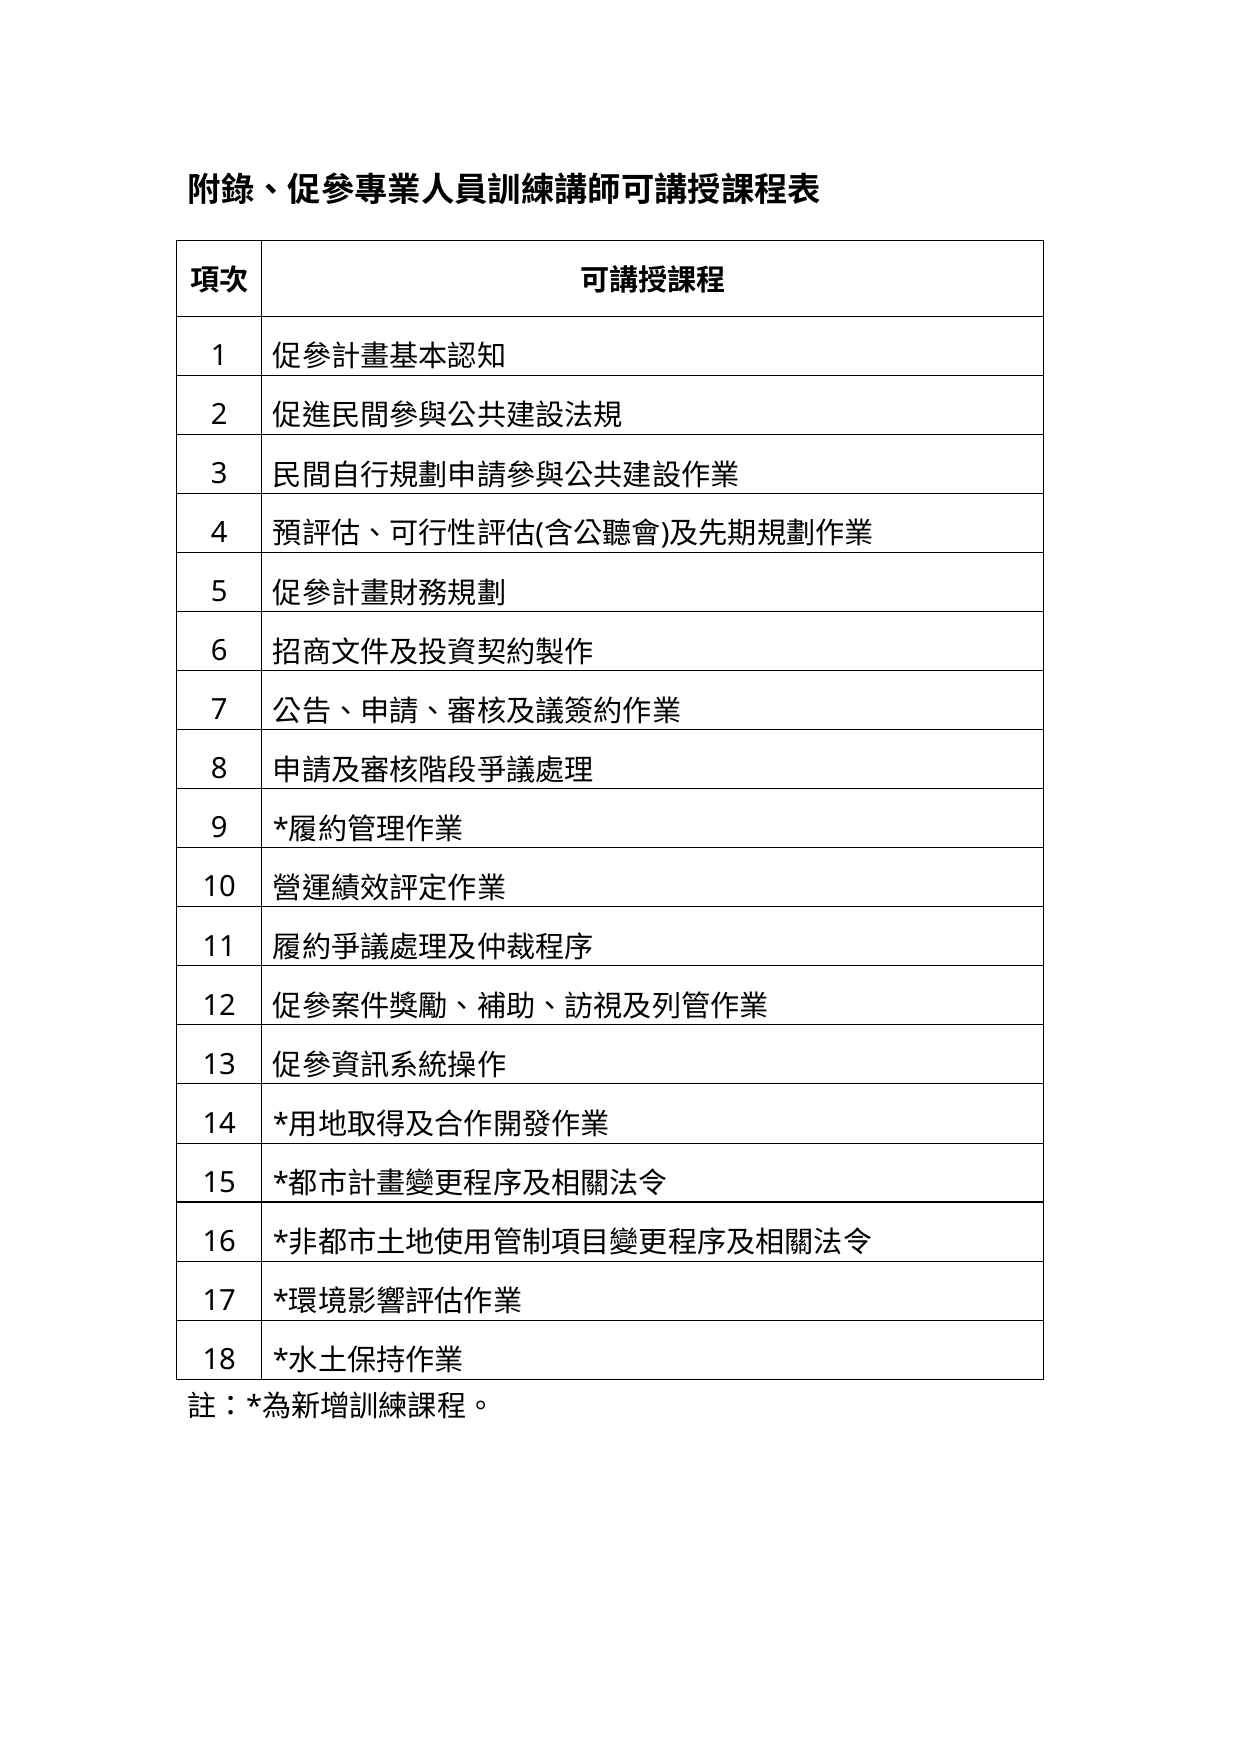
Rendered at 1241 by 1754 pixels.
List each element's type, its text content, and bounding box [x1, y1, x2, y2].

table_cell 3 [177, 435, 261, 493]
table_cell 9 [177, 789, 261, 847]
table_cell 申請及審核階段爭議處理 [262, 730, 1043, 788]
table_cell 營運績效評定作業 [262, 848, 1043, 906]
table_cell 促參計畫財務規劃 [262, 553, 1043, 611]
table_cell *水土保持作業 [262, 1321, 1043, 1379]
table_cell 2 [177, 376, 261, 434]
table_cell 招商文件及投資契約製作 [262, 612, 1043, 670]
table_cell 民間自行規劃申請參與公共建設作業 [262, 435, 1043, 493]
table_cell 7 [177, 671, 261, 729]
table_cell 11 [177, 907, 261, 965]
table_cell 6 [177, 612, 261, 670]
table_header 可講授課程 [262, 241, 1043, 316]
table_cell 1 [177, 317, 261, 374]
table_cell 12 [177, 966, 261, 1024]
table_cell 15 [177, 1144, 261, 1201]
table_cell 4 [177, 494, 261, 552]
table_cell 18 [177, 1321, 261, 1379]
table_cell 5 [177, 553, 261, 611]
table_cell *履約管理作業 [262, 789, 1043, 847]
table_cell 14 [177, 1084, 261, 1142]
table_cell 17 [177, 1262, 261, 1319]
table_cell 促參計畫基本認知 [262, 317, 1043, 374]
table_cell 8 [177, 730, 261, 788]
table_cell 促參資訊系統操作 [262, 1025, 1043, 1083]
table_cell 履約爭議處理及仲裁程序 [262, 907, 1043, 965]
table_cell *都市計畫變更程序及相關法令 [262, 1144, 1043, 1201]
table_cell *環境影響評估作業 [262, 1262, 1043, 1319]
text 附錄、促參專業人員訓練講師可講授課程表 [187, 164, 1053, 210]
table_cell 16 [177, 1203, 261, 1261]
table_cell *用地取得及合作開發作業 [262, 1084, 1043, 1142]
table_header 項次 [177, 241, 261, 316]
table_cell 10 [177, 848, 261, 906]
table_cell 促參案件獎勵、補助、訪視及列管作業 [262, 966, 1043, 1024]
table_cell 13 [177, 1025, 261, 1083]
table_cell 預評估、可行性評估(含公聽會)及先期規劃作業 [262, 494, 1043, 552]
table_cell *非都市土地使用管制項目變更程序及相關法令 [262, 1203, 1043, 1261]
table_cell 公告、申請、審核及議簽約作業 [262, 671, 1043, 729]
table_cell 促進民間參與公共建設法規 [262, 376, 1043, 434]
text 註：*為新增訓練課程。 [187, 1380, 1053, 1426]
